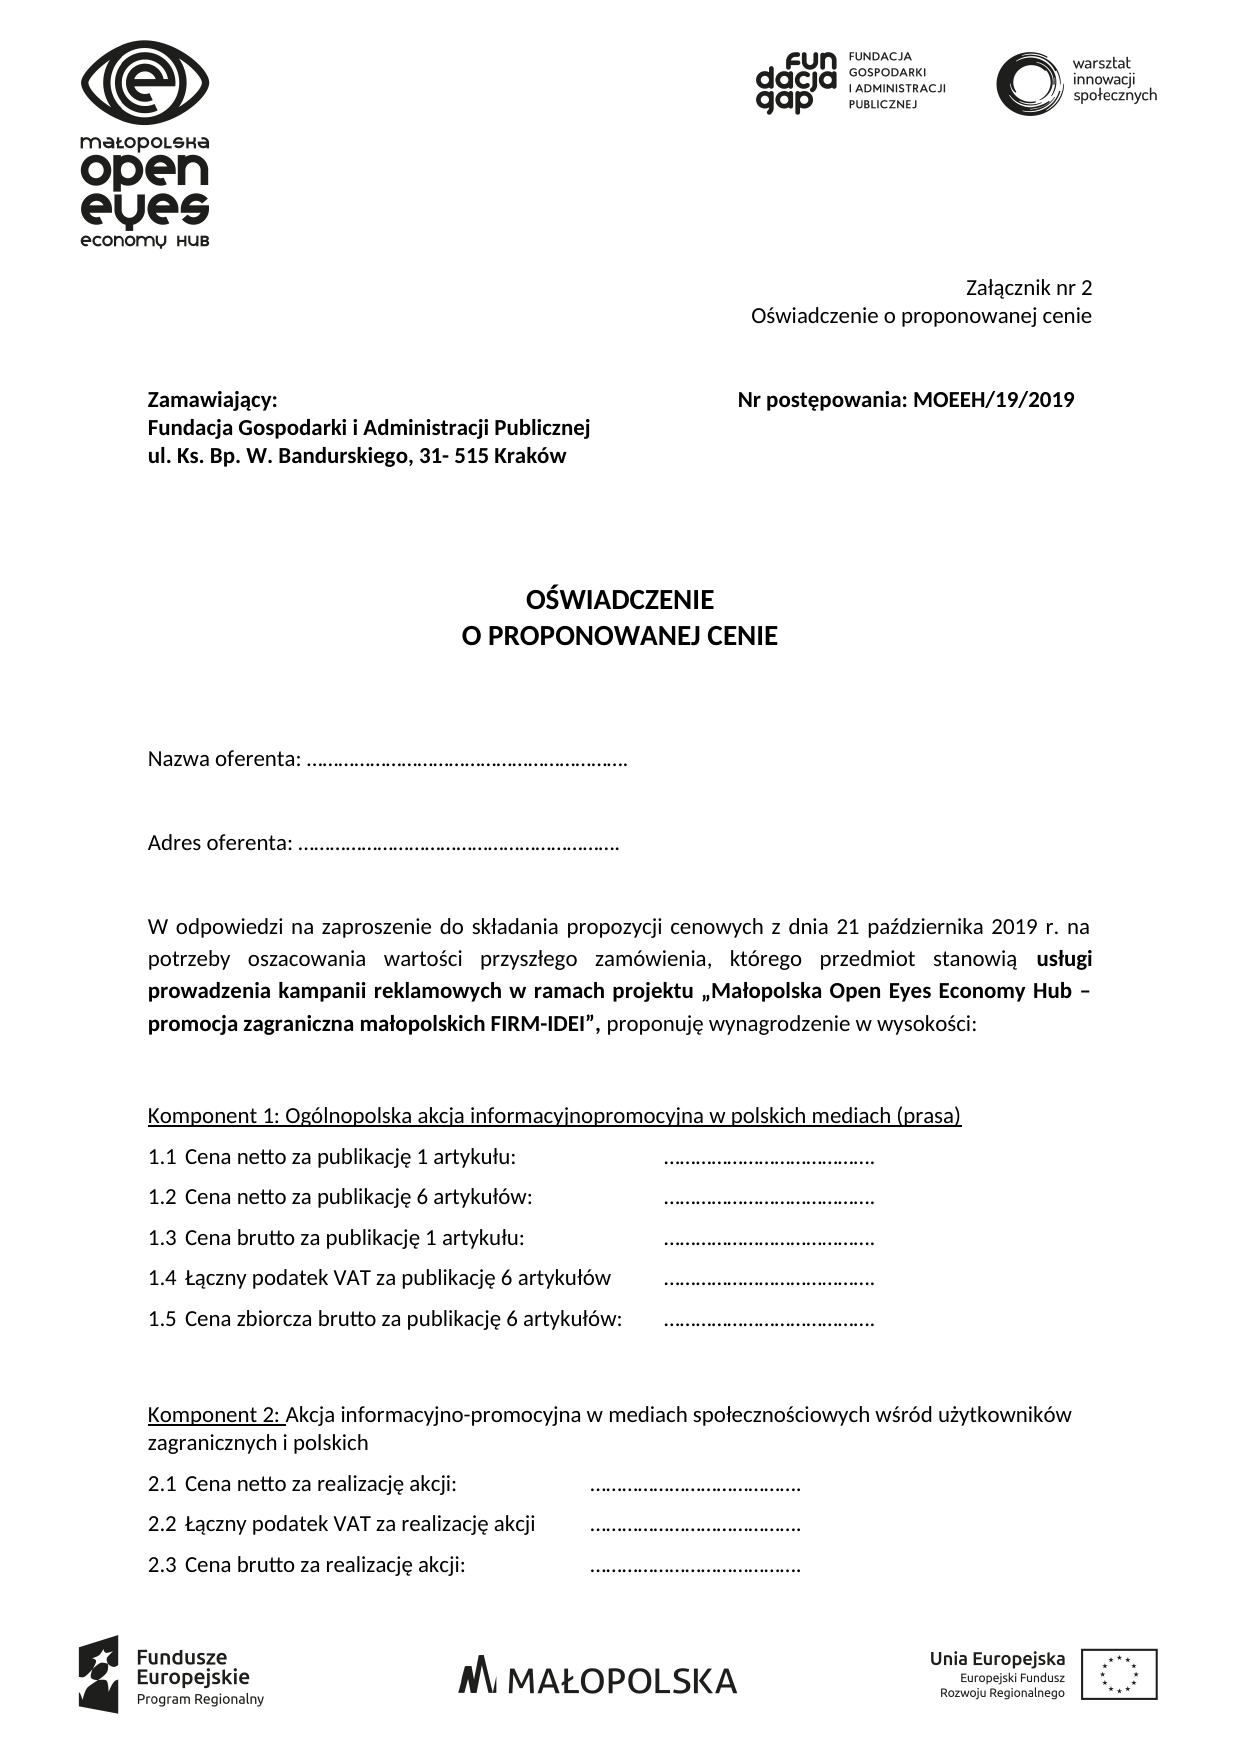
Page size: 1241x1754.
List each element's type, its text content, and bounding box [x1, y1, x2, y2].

list Cena netto za publikację 6 artykułów: …………………………………. [148, 1182, 1093, 1210]
text Fundacja Gospodarki i Administracji Publicznej [148, 413, 1093, 441]
picture [0, 1607, 1233, 1754]
list Łączny podatek VAT za publikację 6 artykułów …………………………………. [148, 1263, 1093, 1291]
list Łączny podatek VAT za realizację akcji …………………………………. [148, 1509, 1093, 1537]
picture [0, 0, 1233, 264]
text Zamawiający: Nr postępowania: MOEEH/19/2019 [148, 385, 1093, 413]
text Nazwa oferenta: ……………………………………………………. [148, 744, 1093, 772]
text ul. Ks. Bp. W. Bandurskiego, 31- 515 Kraków [148, 441, 1093, 469]
list Cena netto za realizację akcji: …………………………………. [148, 1469, 1093, 1497]
text Komponent 2: Akcja informacyjno-promocyjna w mediach społecznościowych wśród użytkowników zagranicznych i polskich [148, 1400, 1093, 1456]
list Cena brutto za publikację 1 artykułu: …………………………………. [148, 1223, 1093, 1251]
text Adres oferenta: ……………………………………………………. [148, 828, 1093, 856]
list Cena zbiorcza brutto za publikację 6 artykułów: …………………………………. [148, 1304, 1093, 1332]
text O PROPONOWANEJ CENIE [148, 617, 1093, 652]
text W odpowiedzi na zaproszenie do składania propozycji cenowych z dnia 21 października 2019 r. na potrzeby oszacowania wartości przyszłego zamówienia, którego przedmiot stanowią usługi prowadzenia kampanii reklamowych w ramach projektu „Małopolska Open Eyes Economy Hub – promocja zagraniczna małopolskich FIRM-IDEI”, proponuję wynagrodzenie w wysokości: [148, 912, 1093, 1037]
text Oświadczenie o proponowanej cenie [148, 301, 1093, 329]
text Załącznik nr 2 [148, 273, 1093, 301]
list Cena brutto za realizację akcji: …………………………………. [148, 1550, 1093, 1578]
text OŚWIADCZENIE [148, 581, 1093, 617]
list Cena netto za publikację 1 artykułu: …………………………………. [148, 1142, 1093, 1170]
text Komponent 1: Ogólnopolska akcja informacyjnopromocyjna w polskich mediach (prasa) [148, 1101, 1093, 1129]
